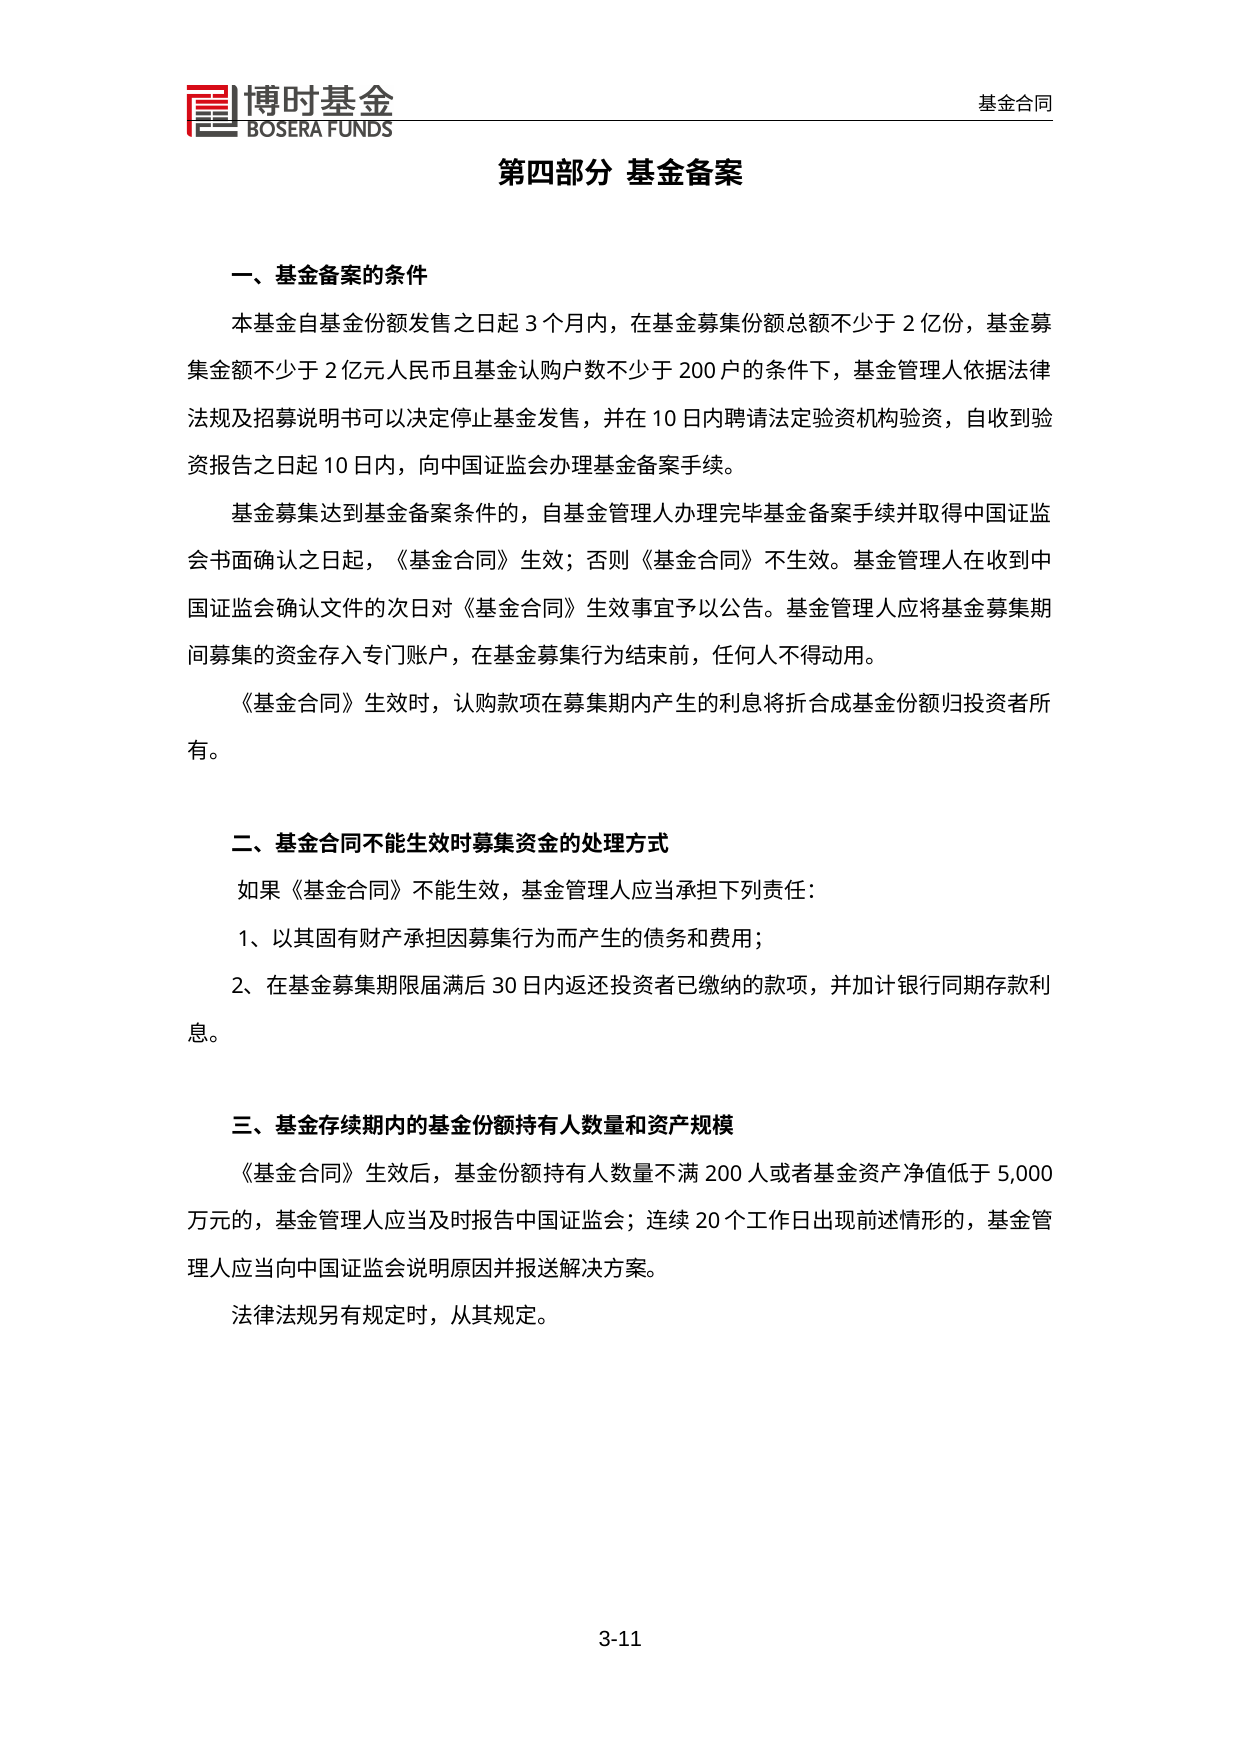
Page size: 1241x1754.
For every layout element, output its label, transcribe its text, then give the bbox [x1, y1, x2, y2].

text 《基金合同》生效时，认购款项在募集期内产生的利息将折合成基金份额归投资者所有。 [187, 686, 1053, 765]
text 一、基金备案的条件 [187, 258, 1053, 290]
text 如果《基金合同》不能生效，基金管理人应当承担下列责任： [187, 873, 1053, 905]
text 2、在基金募集期限届满后30日内返还投资者已缴纳的款项，并加计银行同期存款利息。 [187, 968, 1053, 1048]
text 法律法规另有规定时，从其规定。 [187, 1298, 1053, 1330]
text 本基金自基金份额发售之日起3个月内，在基金募集份额总额不少于2亿份，基金募集金额不少于2亿元人民币且基金认购户数不少于200户的条件下，基金管理人依据法律法规及招募说明书可以决定停止基金发售，并在10日内聘请法定验资机构验资，自收到验资报告之日起10日内，向中国证监会办理基金备案手续。 [187, 306, 1053, 480]
text 1、以其固有财产承担因募集行为而产生的债务和费用； [187, 921, 1053, 952]
picture [186, 85, 394, 137]
text 基金募集达到基金备案条件的，自基金管理人办理完毕基金备案手续并取得中国证监会书面确认之日起，《基金合同》生效；否则《基金合同》不生效。基金管理人在收到中国证监会确认文件的次日对《基金合同》生效事宜予以公告。基金管理人应将基金募集期间募集的资金存入专门账户，在基金募集行为结束前，任何人不得动用。 [187, 496, 1053, 670]
text 二、基金合同不能生效时募集资金的处理方式 [187, 826, 1053, 857]
subtitle 第四部分 基金备案 [187, 150, 1053, 192]
text 《基金合同》生效后，基金份额持有人数量不满200人或者基金资产净值低于5,000万元的，基金管理人应当及时报告中国证监会；连续20个工作日出现前述情形的，基金管理人应当向中国证监会说明原因并报送解决方案。 [187, 1156, 1053, 1282]
text 三、基金存续期内的基金份额持有人数量和资产规模 [187, 1108, 1053, 1140]
